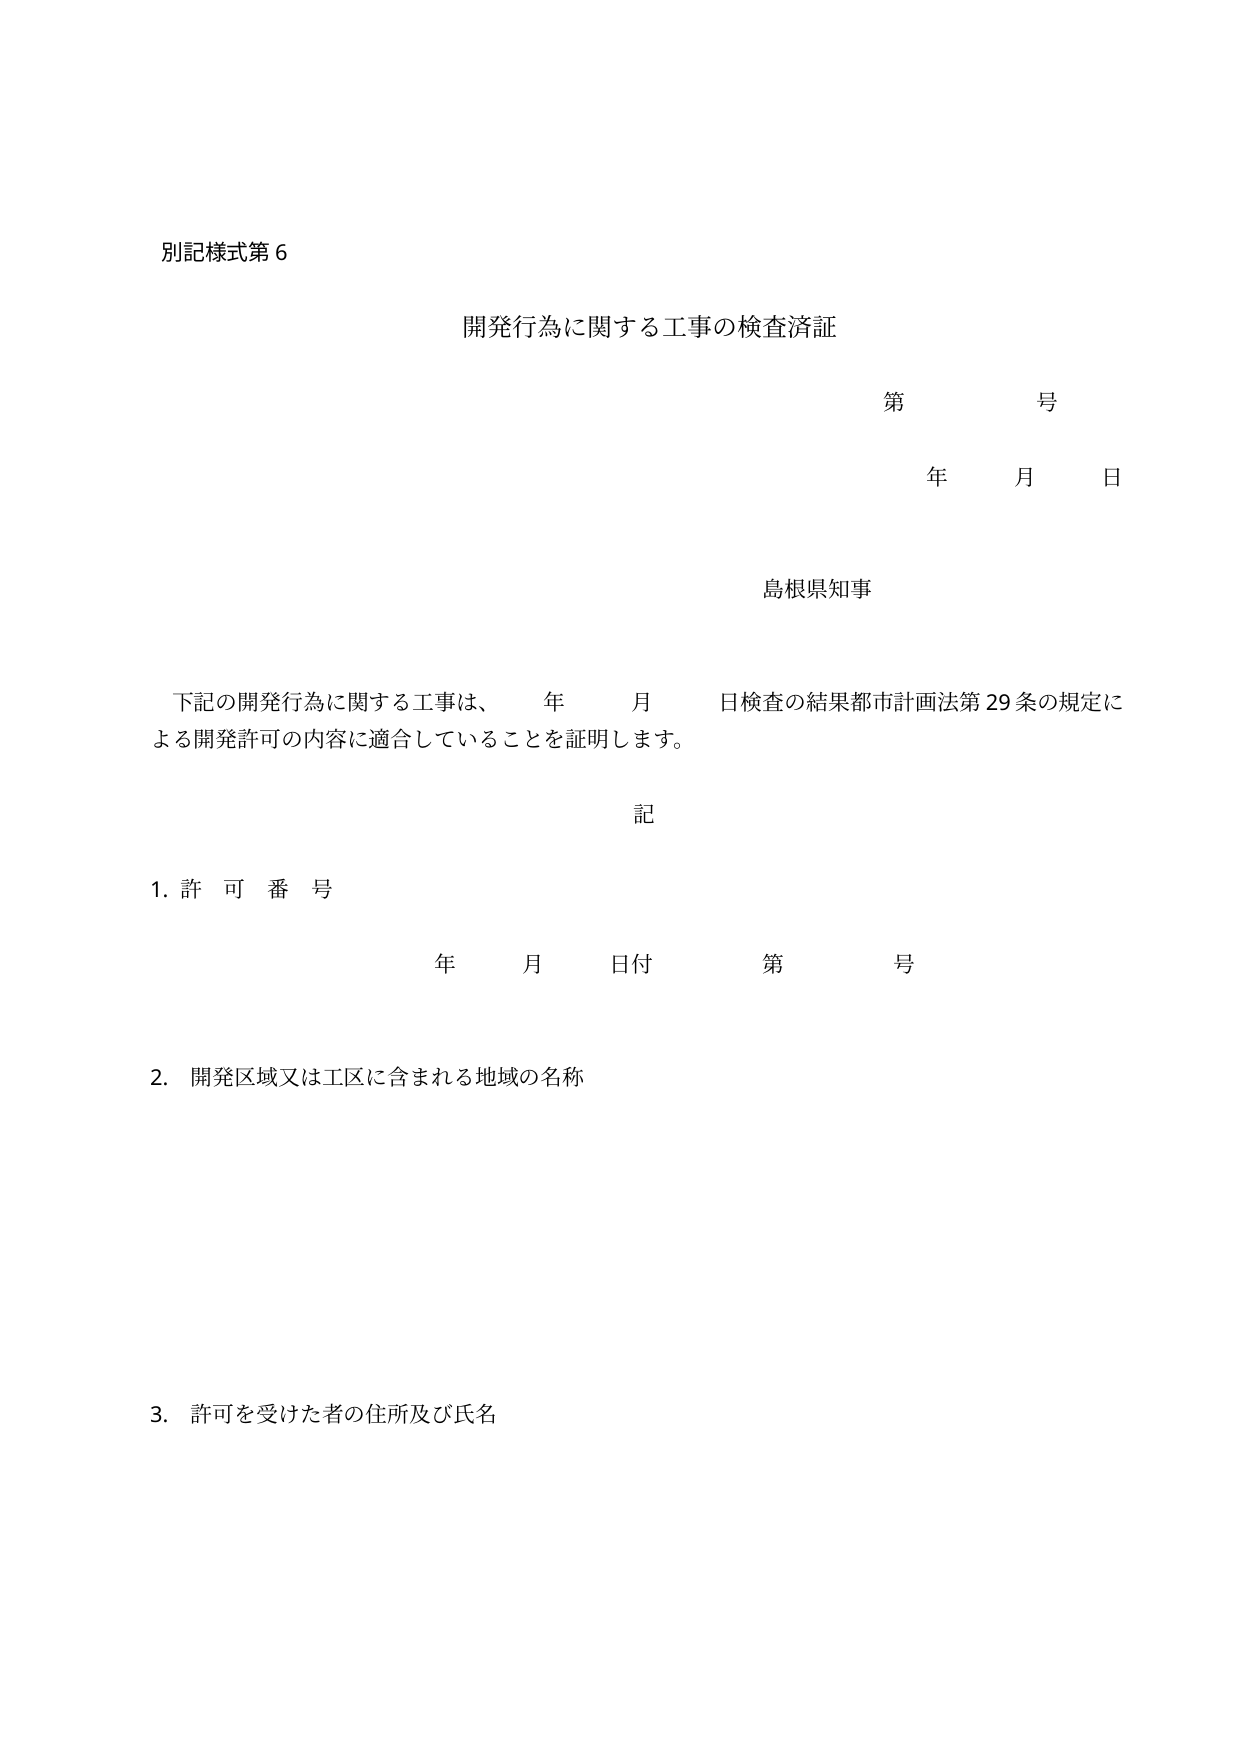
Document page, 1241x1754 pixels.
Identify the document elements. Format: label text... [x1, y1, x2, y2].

text 開発行為に関する工事の検査済証 [150, 307, 1137, 344]
text 別記様式第6 [150, 232, 1137, 269]
text 年 月 日 [150, 457, 1137, 494]
text 年 月 日付 第 号 [150, 944, 1137, 982]
list 許可を受けた者の住所及び氏名 [150, 1394, 1137, 1432]
text 記 [150, 794, 1137, 832]
text 島根県知事 [150, 569, 1137, 607]
text 下記の開発行為に関する工事は、 年 月 日検査の結果都市計画法第29条の規定による開発許可の内容に適合していることを証明します。 [150, 682, 1137, 757]
text 1. 許 可 番 号 [150, 869, 1137, 907]
text 第 号 [150, 382, 1137, 419]
list 開発区域又は工区に含まれる地域の名称 [150, 1057, 1137, 1094]
